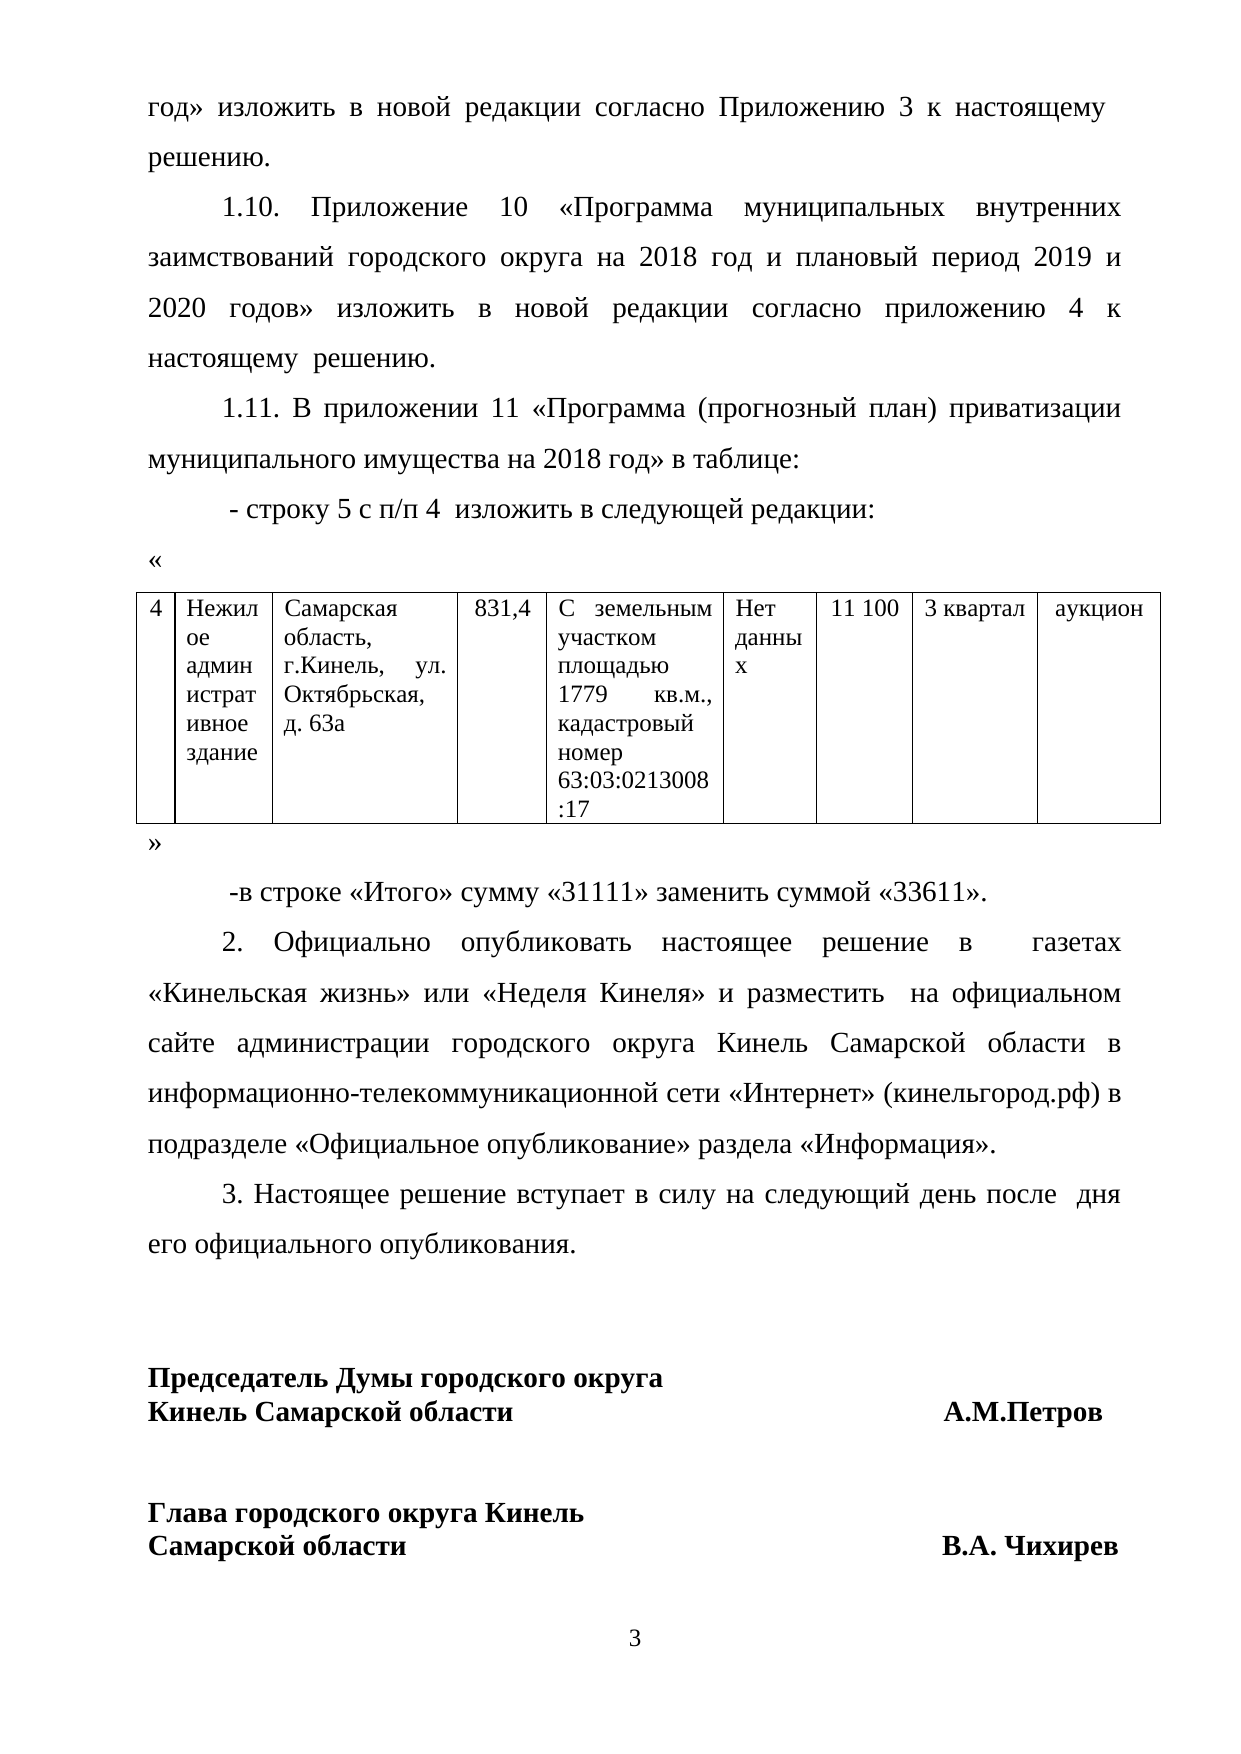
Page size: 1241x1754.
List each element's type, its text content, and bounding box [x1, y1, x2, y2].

text 3. Настоящее решение вступает в силу на следующий день после дня его официального опубликования. [148, 1176, 1122, 1260]
text 1.10. Приложение 10 «Программа муниципальных внутренних заимствований городского округа на 2018 год и плановый период 2019 и 2020 годов» изложить в новой редакции согласно приложению 4 к настоящему решению. [148, 189, 1122, 374]
text Кинель Самарской области А.М.Петров [148, 1394, 1122, 1428]
table_header Самарская область, г.Кинель, ул. Октябрьская, д. 63а [273, 593, 457, 823]
text 1.11. В приложении 11 «Программа (прогнозный план) приватизации муниципального имущества на 2018 год» в таблице: [148, 391, 1122, 474]
text Глава городского округа Кинель [148, 1495, 1122, 1528]
table_header 11 100 [817, 593, 912, 823]
table_header 4 [137, 593, 174, 823]
text Председатель Думы городского округа [148, 1361, 1122, 1394]
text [148, 89, 1107, 172]
text -в строке «Итого» сумму «31111» заменить суммой «33611». [148, 874, 1122, 908]
text Самарской области В.А. Чихирев [148, 1528, 1122, 1562]
table_header аукцион [1038, 593, 1160, 823]
text » [148, 824, 1122, 857]
table_header С земельным участком площадью 1779 кв.м., кадастровый номер 63:03:0213008:17 [547, 593, 723, 823]
table_header Нет данных [724, 593, 816, 823]
text - строку 5 с п/п 4 изложить в следующей редакции: [148, 491, 1122, 525]
table_header Нежилое административное здание [176, 593, 272, 823]
table_header 831,4 [458, 593, 546, 823]
table_header 3 квартал [913, 593, 1037, 823]
text « [148, 541, 1122, 575]
text 2. Официально опубликовать настоящее решение в газетах «Кинельская жизнь» или «Неделя Кинеля» и разместить на официальном сайте администрации городского округа Кинель Самарской области в информационно-телекоммуникационной сети «Интернет» (кинельгород.рф) в подразделе «Официальное опубликование» раздела «Информация». [148, 924, 1122, 1159]
